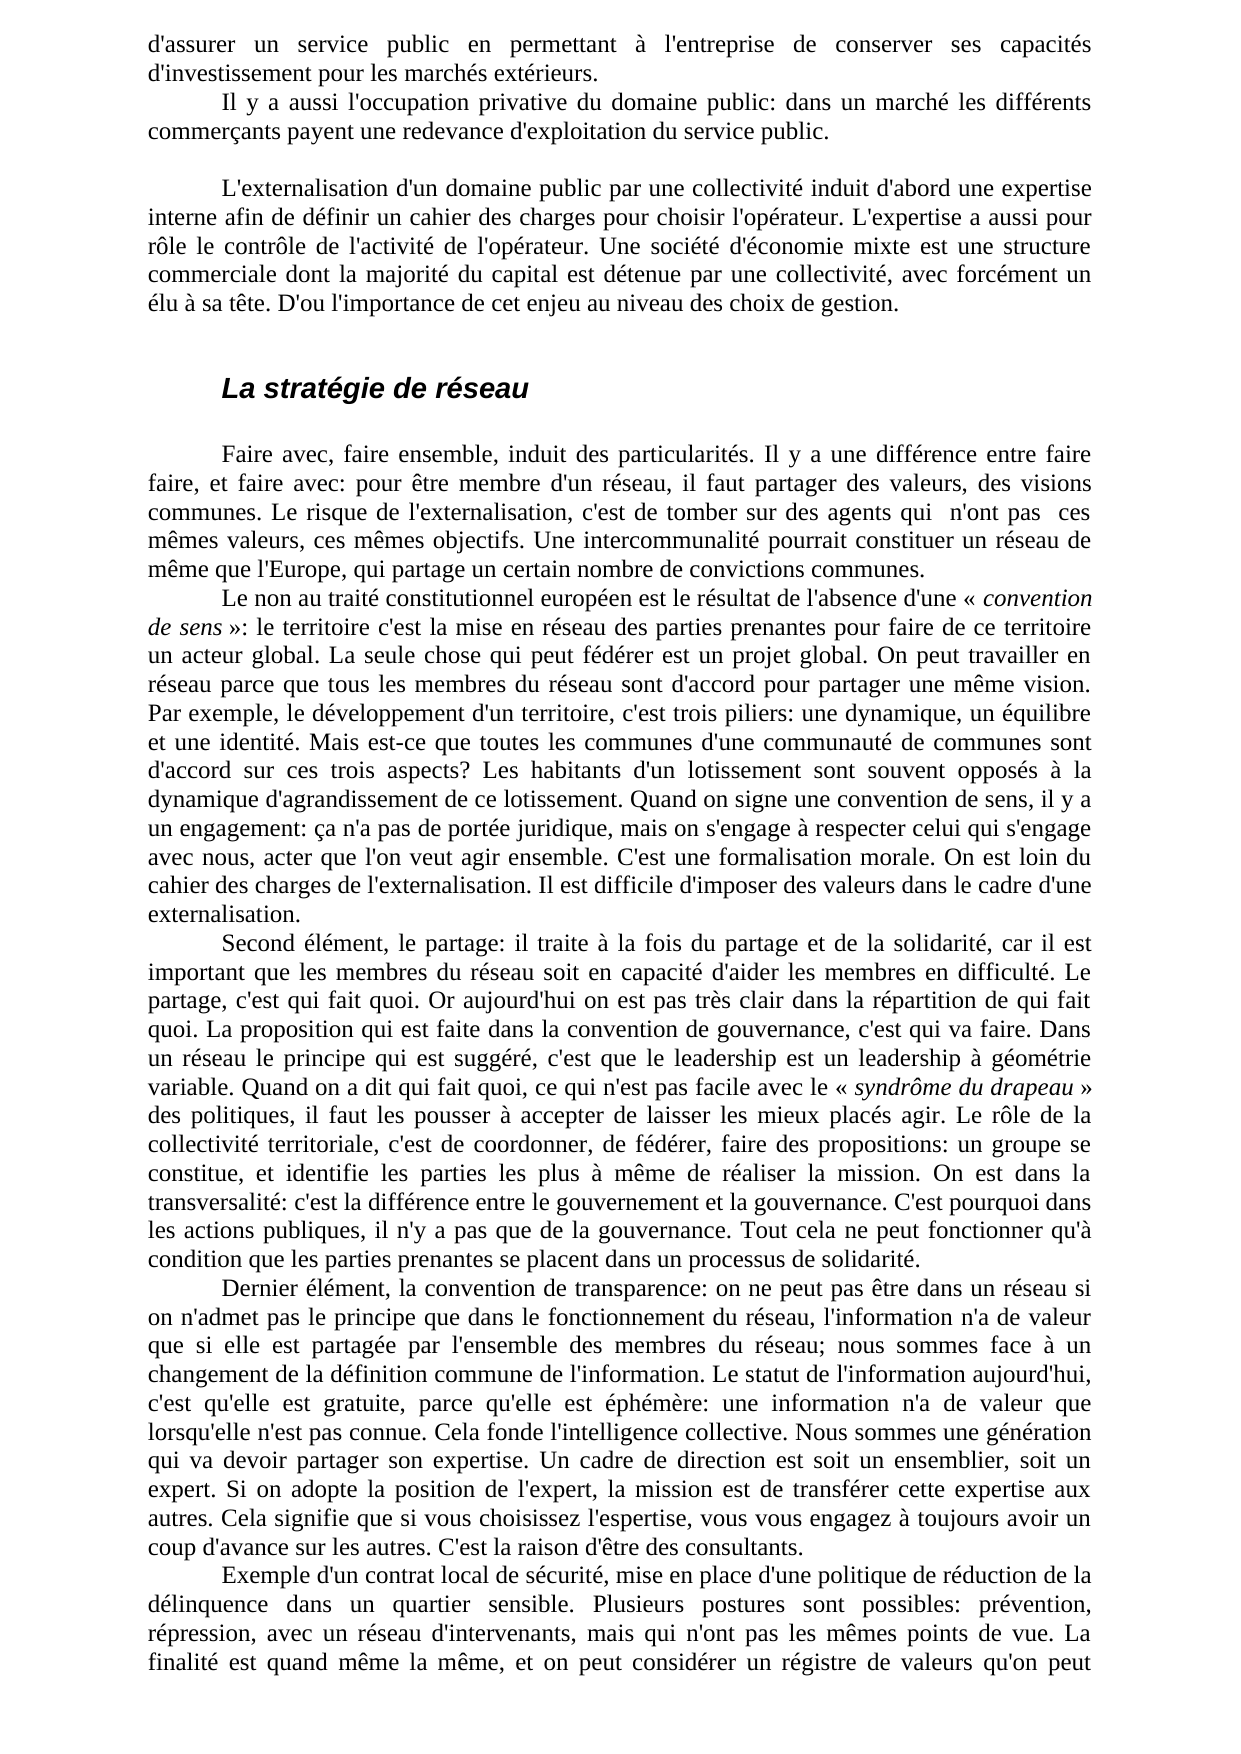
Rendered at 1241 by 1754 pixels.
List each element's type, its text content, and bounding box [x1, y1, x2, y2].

subtitle La stratégie de réseau [148, 371, 1093, 404]
text Second élément, le partage: il traite à la fois du partage et de la solidarité, car il est important que les membres du réseau soit en capacité d'aider les membres en difficulté. Le partage, c'est qui fait quoi. Or aujourd'hui on est pas très clair dans la répartition de qui fait quoi. La proposition qui est faite dans la convention de gouvernance, c'est qui va faire. Dans un réseau le principe qui est suggéré, c'est que le leadership est un leadership à géométrie variable. Quand on a dit qui fait quoi, ce qui n'est pas facile avec le « syndrôme du drapeau » des politiques, il faut les pousser à accepter de laisser les mieux placés agir. Le rôle de la collectivité territoriale, c'est de coordonner, de fédérer, faire des propositions: un groupe se constitue, et identifie les parties les plus à même de réaliser la mission. On est dans la transversalité: c'est la différence entre le gouvernement et la gouvernance. C'est pourquoi dans les actions publiques, il n'y a pas que de la gouvernance. Tout cela ne peut fonctionner qu'à condition que les parties prenantes se placent dans un processus de solidarité. [148, 928, 1093, 1273]
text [148, 1561, 1093, 1676]
text Il y a aussi l'occupation privative du domaine public: dans un marché les différents commerçants payent une redevance d'exploitation du service public. [148, 87, 1093, 144]
text Le non au traité constitutionnel européen est le résultat de l'absence d'une « convention de sens »: le territoire c'est la mise en réseau des parties prenantes pour faire de ce territoire un acteur global. La seule chose qui peut fédérer est un projet global. On peut travailler en réseau parce que tous les membres du réseau sont d'accord pour partager une même vision. Par exemple, le développement d'un territoire, c'est trois piliers: une dynamique, un équilibre et une identité. Mais est-ce que toutes les communes d'une communauté de communes sont d'accord sur ces trois aspects? Les habitants d'un lotissement sont souvent opposés à la dynamique d'agrandissement de ce lotissement. Quand on signe une convention de sens, il y a un engagement: ça n'a pas de portée juridique, mais on s'engage à respecter celui qui s'engage avec nous, acter que l'on veut agir ensemble. C'est une formalisation morale. On est loin du cahier des charges de l'externalisation. Il est difficile d'imposer des valeurs dans le cadre d'une externalisation. [148, 583, 1093, 928]
text Faire avec, faire ensemble, induit des particularités. Il y a une différence entre faire faire, et faire avec: pour être membre d'un réseau, il faut partager des valeurs, des visions communes. Le risque de l'externalisation, c'est de tomber sur des agents qui n'ont pas ces mêmes valeurs, ces mêmes objectifs. Une intercommunalité pourrait constituer un réseau de même que l'Europe, qui partage un certain nombre de convictions communes. [148, 439, 1093, 583]
text L'externalisation d'un domaine public par une collectivité induit d'abord une expertise interne afin de définir un cahier des charges pour choisir l'opérateur. L'expertise a aussi pour rôle le contrôle de l'activité de l'opérateur. Une société d'économie mixte est une structure commerciale dont la majorité du capital est détenue par une collectivité, avec forcément un élu à sa tête. D'ou l'importance de cet enjeu au niveau des choix de gestion. [148, 173, 1093, 317]
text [148, 29, 1093, 87]
text Dernier élément, la convention de transparence: on ne peut pas être dans un réseau si on n'admet pas le principe que dans le fonctionnement du réseau, l'information n'a de valeur que si elle est partagée par l'ensemble des membres du réseau; nous sommes face à un changement de la définition commune de l'information. Le statut de l'information aujourd'hui, c'est qu'elle est gratuite, parce qu'elle est éphémère: une information n'a de valeur que lorsqu'elle n'est pas connue. Cela fonde l'intelligence collective. Nous sommes une génération qui va devoir partager son expertise. Un cadre de direction est soit un ensemblier, soit un expert. Si on adopte la position de l'expert, la mission est de transférer cette expertise aux autres. Cela signifie que si vous choisissez l'espertise, vous vous engagez à toujours avoir un coup d'avance sur les autres. C'est la raison d'être des consultants. [148, 1273, 1093, 1561]
